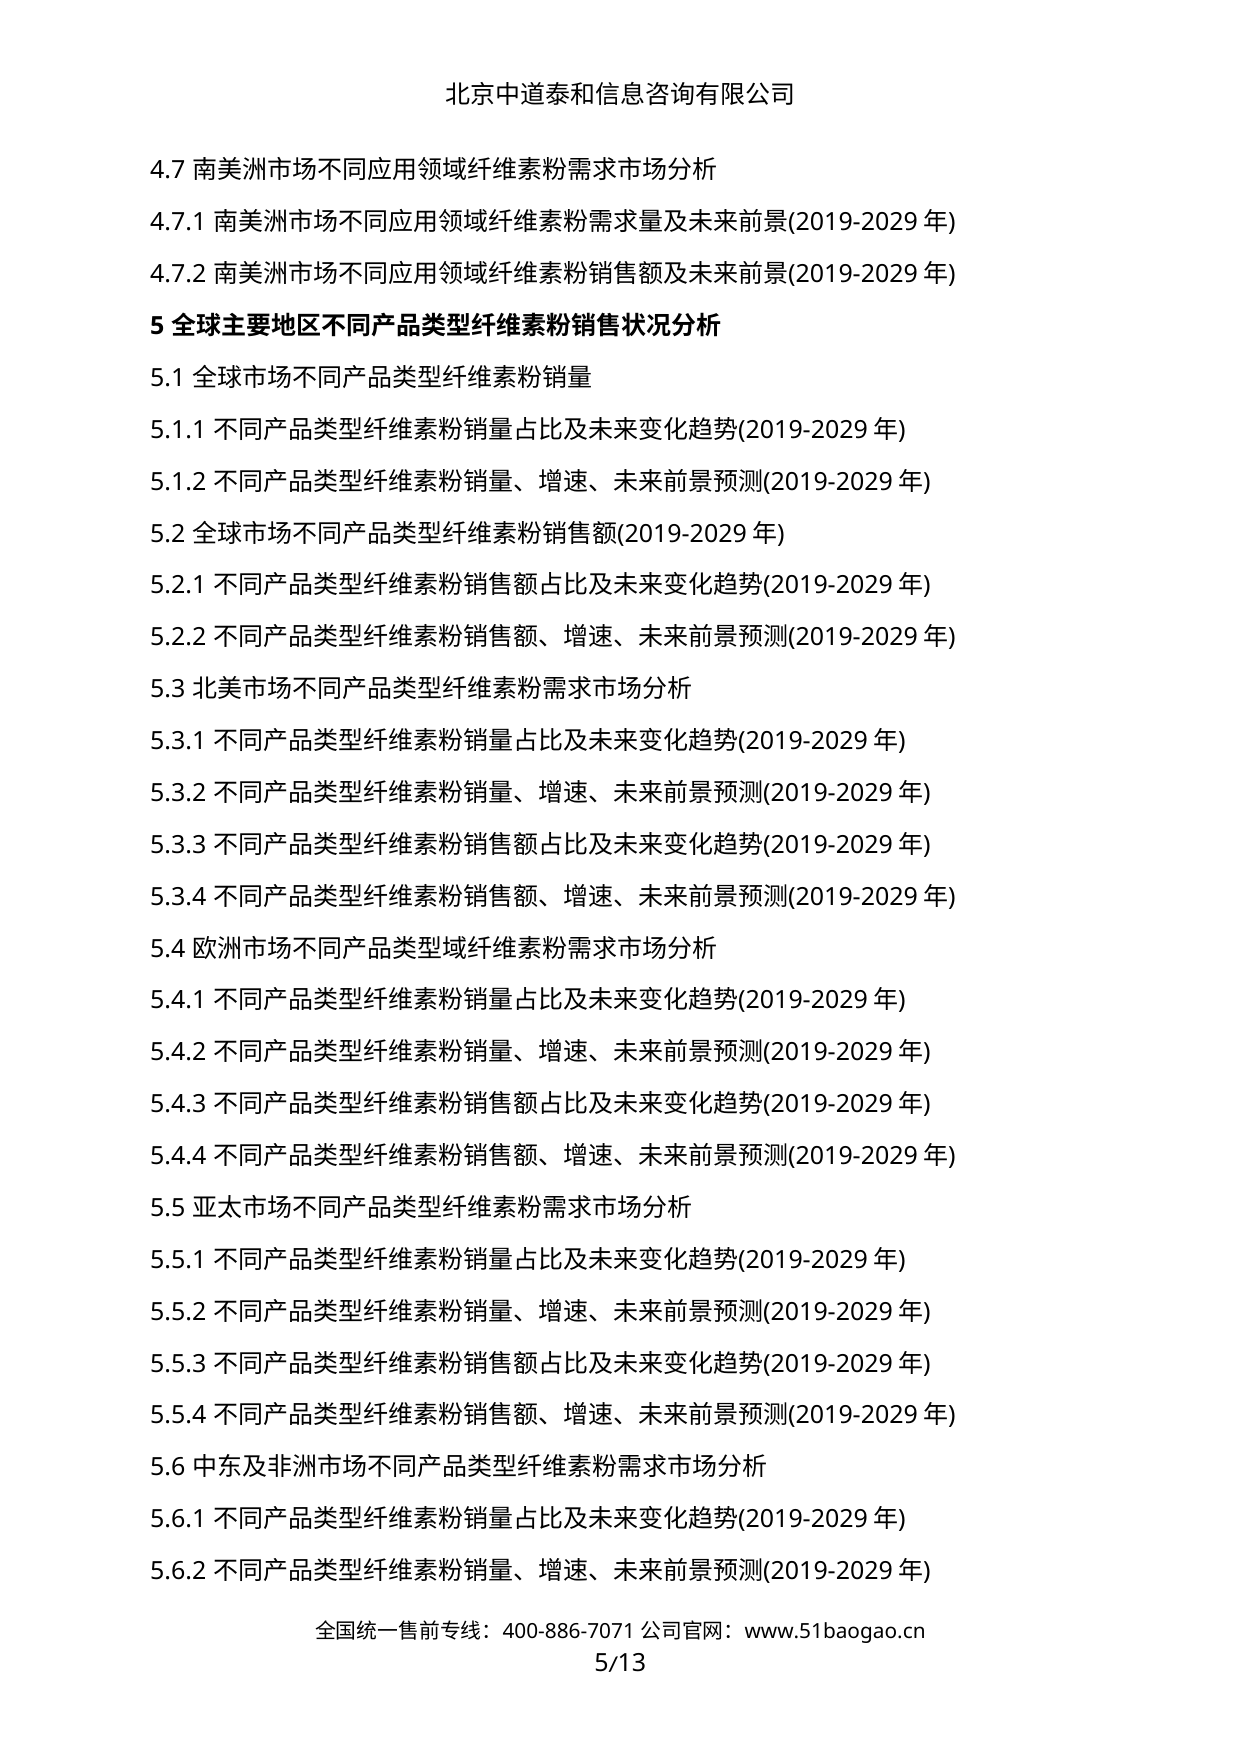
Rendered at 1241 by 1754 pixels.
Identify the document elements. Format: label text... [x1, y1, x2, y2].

text 5.3.2 不同产品类型纤维素粉销量、增速、未来前景预测(2019-2029年) [150, 772, 1090, 809]
text 5.5.4 不同产品类型纤维素粉销售额、增速、未来前景预测(2019-2029年) [150, 1395, 1090, 1431]
text 5.5.3 不同产品类型纤维素粉销售额占比及未来变化趋势(2019-2029年) [150, 1343, 1090, 1379]
text 5.4.1 不同产品类型纤维素粉销量占比及未来变化趋势(2019-2029年) [150, 980, 1090, 1016]
text 4.7.1 南美洲市场不同应用领域纤维素粉需求量及未来前景(2019-2029年) [150, 202, 1090, 238]
text 5.1.2 不同产品类型纤维素粉销量、增速、未来前景预测(2019-2029年) [150, 461, 1090, 497]
text 5.3.3 不同产品类型纤维素粉销售额占比及未来变化趋势(2019-2029年) [150, 824, 1090, 861]
text 5.4 欧洲市场不同产品类型域纤维素粉需求市场分析 [150, 928, 1090, 964]
text 4.7.2 南美洲市场不同应用领域纤维素粉销售额及未来前景(2019-2029年) [150, 254, 1090, 290]
text 5.5.1 不同产品类型纤维素粉销量占比及未来变化趋势(2019-2029年) [150, 1239, 1090, 1276]
text 5.1.1 不同产品类型纤维素粉销量占比及未来变化趋势(2019-2029年) [150, 409, 1090, 446]
text 5 全球主要地区不同产品类型纤维素粉销售状况分析 [150, 306, 1090, 342]
text 5.2 全球市场不同产品类型纤维素粉销售额(2019-2029年) [150, 513, 1090, 549]
text 5.6.1 不同产品类型纤维素粉销量占比及未来变化趋势(2019-2029年) [150, 1499, 1090, 1535]
text 5.2.2 不同产品类型纤维素粉销售额、增速、未来前景预测(2019-2029年) [150, 617, 1090, 653]
text 5.6 中东及非洲市场不同产品类型纤维素粉需求市场分析 [150, 1447, 1090, 1483]
text 5.5.2 不同产品类型纤维素粉销量、增速、未来前景预测(2019-2029年) [150, 1291, 1090, 1327]
text 5.2.1 不同产品类型纤维素粉销售额占比及未来变化趋势(2019-2029年) [150, 565, 1090, 601]
text 5.4.4 不同产品类型纤维素粉销售额、增速、未来前景预测(2019-2029年) [150, 1136, 1090, 1172]
text 5.3.4 不同产品类型纤维素粉销售额、增速、未来前景预测(2019-2029年) [150, 876, 1090, 912]
text 5.6.2 不同产品类型纤维素粉销量、增速、未来前景预测(2019-2029年) [150, 1551, 1090, 1587]
text 5.3.1 不同产品类型纤维素粉销量占比及未来变化趋势(2019-2029年) [150, 721, 1090, 757]
text 5.5 亚太市场不同产品类型纤维素粉需求市场分析 [150, 1187, 1090, 1224]
text 5.4.2 不同产品类型纤维素粉销量、增速、未来前景预测(2019-2029年) [150, 1032, 1090, 1068]
text 5.3 北美市场不同产品类型纤维素粉需求市场分析 [150, 669, 1090, 705]
text 5.1 全球市场不同产品类型纤维素粉销量 [150, 357, 1090, 394]
text 5.4.3 不同产品类型纤维素粉销售额占比及未来变化趋势(2019-2029年) [150, 1084, 1090, 1120]
text 4.7 南美洲市场不同应用领域纤维素粉需求市场分析 [150, 150, 1090, 186]
